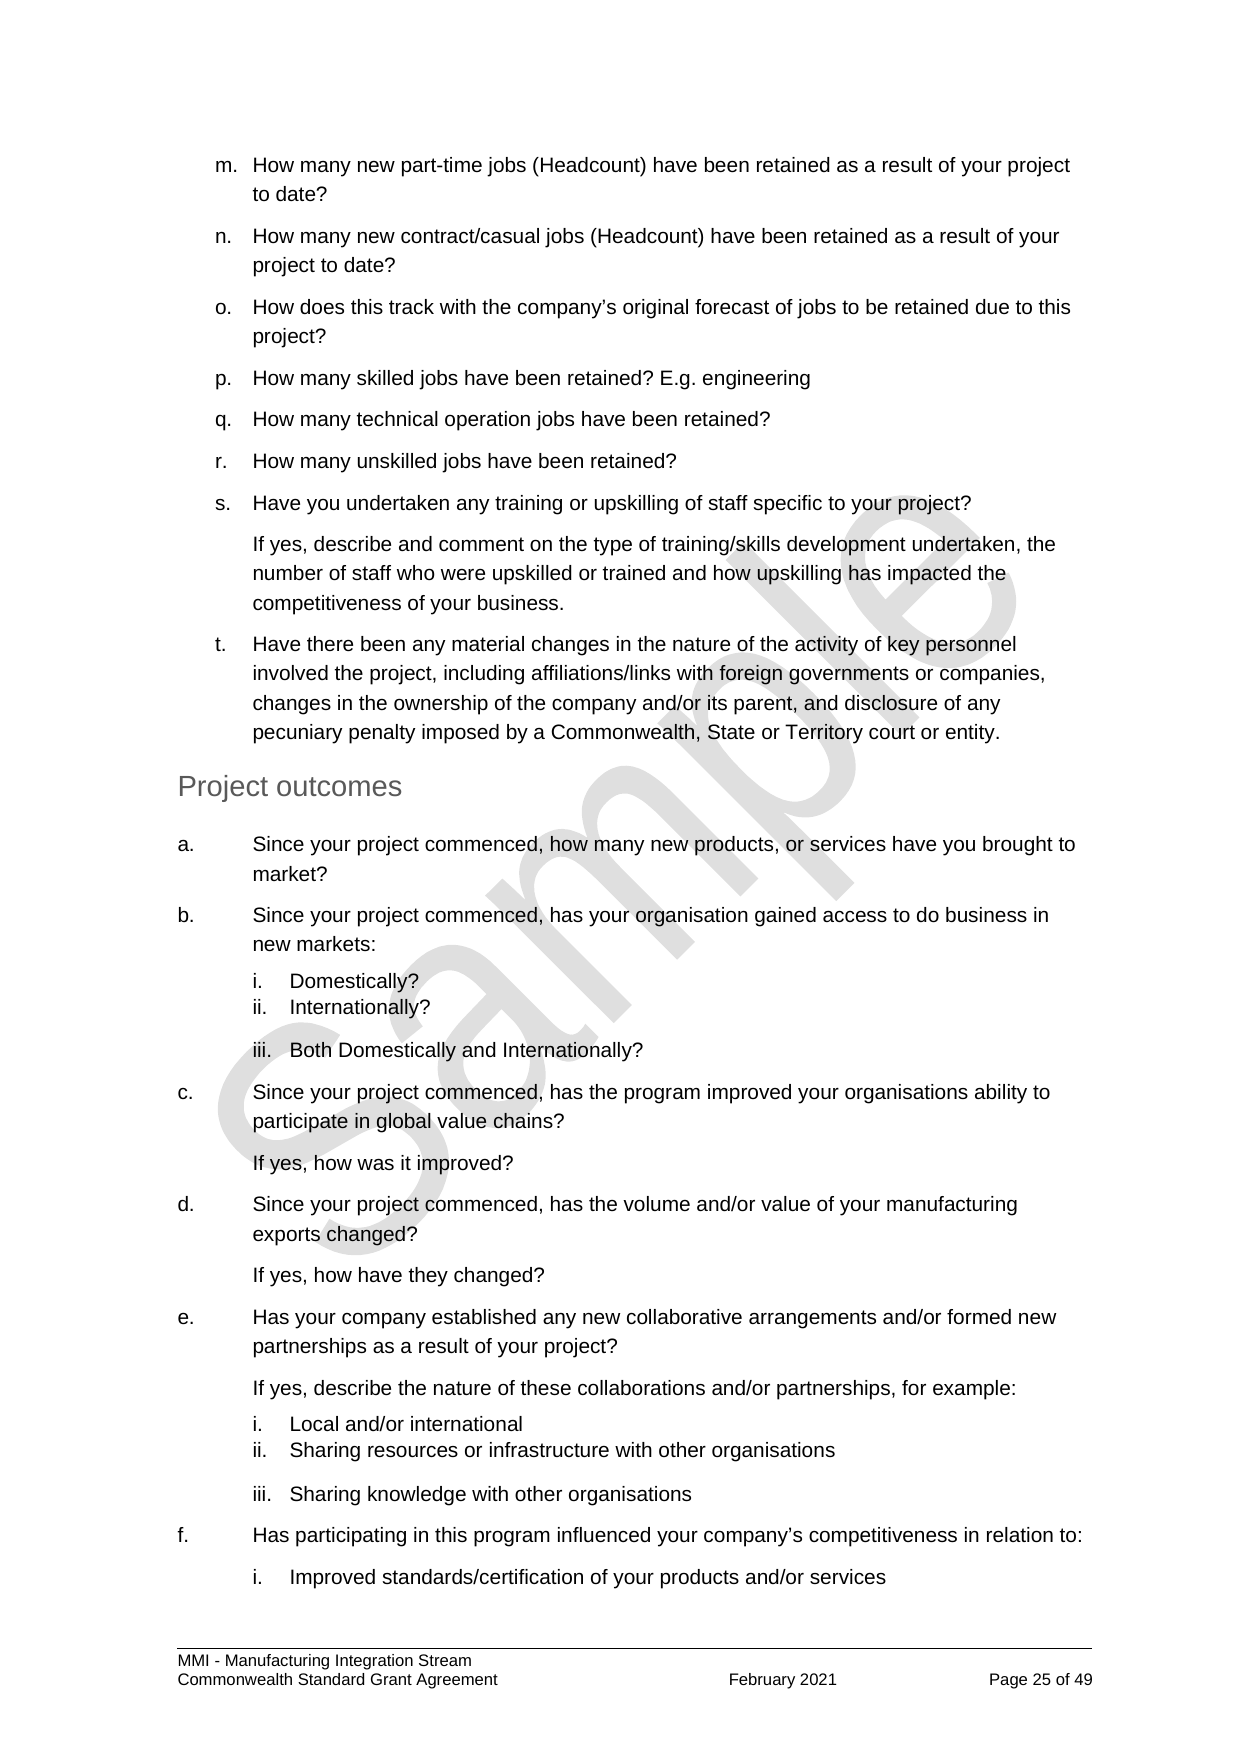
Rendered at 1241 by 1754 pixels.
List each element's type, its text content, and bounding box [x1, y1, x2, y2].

list How many skilled jobs have been retained? E.g. engineering [215, 360, 1092, 389]
list How many new contract/casual jobs (Headcount) have been retained as a result of your project to date? [215, 218, 1092, 277]
list If yes, describe and comment on the type of training/skills development undertaken, the number of staff who were upskilled or trained and how upskilling has impacted the competitiveness of your business. [252, 527, 1092, 614]
list Since your project commenced, how many new products, or services have you brought to market? [177, 827, 1092, 885]
list Both Domestically and Internationally? [252, 1033, 1092, 1062]
list Sharing knowledge with other organisations [252, 1476, 1092, 1505]
list If yes, describe the nature of these collaborations and/or partnerships, for example: [252, 1370, 1092, 1399]
list Domestically? [252, 969, 1092, 993]
list How does this track with the company’s original forecast of jobs to be retained due to this project? [215, 289, 1092, 348]
subtitle Project outcomes [177, 768, 1092, 802]
list Local and/or international [252, 1412, 1092, 1436]
list If yes, how have they changed? [252, 1258, 1092, 1287]
list Sharing resources or infrastructure with other organisations [252, 1438, 1092, 1462]
list Has your company established any new collaborative arrangements and/or formed new partnerships as a result of your project? [177, 1299, 1092, 1358]
list Have you undertaken any training or upskilling of staff specific to your project? [215, 485, 1092, 514]
list Since your project commenced, has the volume and/or value of your manufacturing exports changed? [177, 1187, 1092, 1245]
list Since your project commenced, has the program improved your organisations ability to participate in global value chains? [177, 1074, 1092, 1133]
list Improved standards/certification of your products and/or services [252, 1559, 1092, 1589]
list If yes, how was it improved? [252, 1145, 1092, 1174]
list How many new part-time jobs (Headcount) have been retained as a result of your project to date? [215, 148, 1092, 206]
list How many technical operation jobs have been retained? [215, 402, 1092, 431]
list Have there been any material changes in the nature of the activity of key personnel involved the project, including affiliations/links with foreign governments or companies, changes in the ownership of the company and/or its parent, and disclosure of any pecuniary penalty imposed by a Commonwealth, State or Territory court or entity. [215, 627, 1092, 743]
list How many unskilled jobs have been retained? [215, 443, 1092, 473]
list Has participating in this program influenced your company’s competitiveness in relation to: [177, 1518, 1092, 1547]
list Internationally? [252, 994, 1092, 1018]
list Since your project commenced, has your organisation gained access to do business in new markets: [177, 898, 1092, 956]
